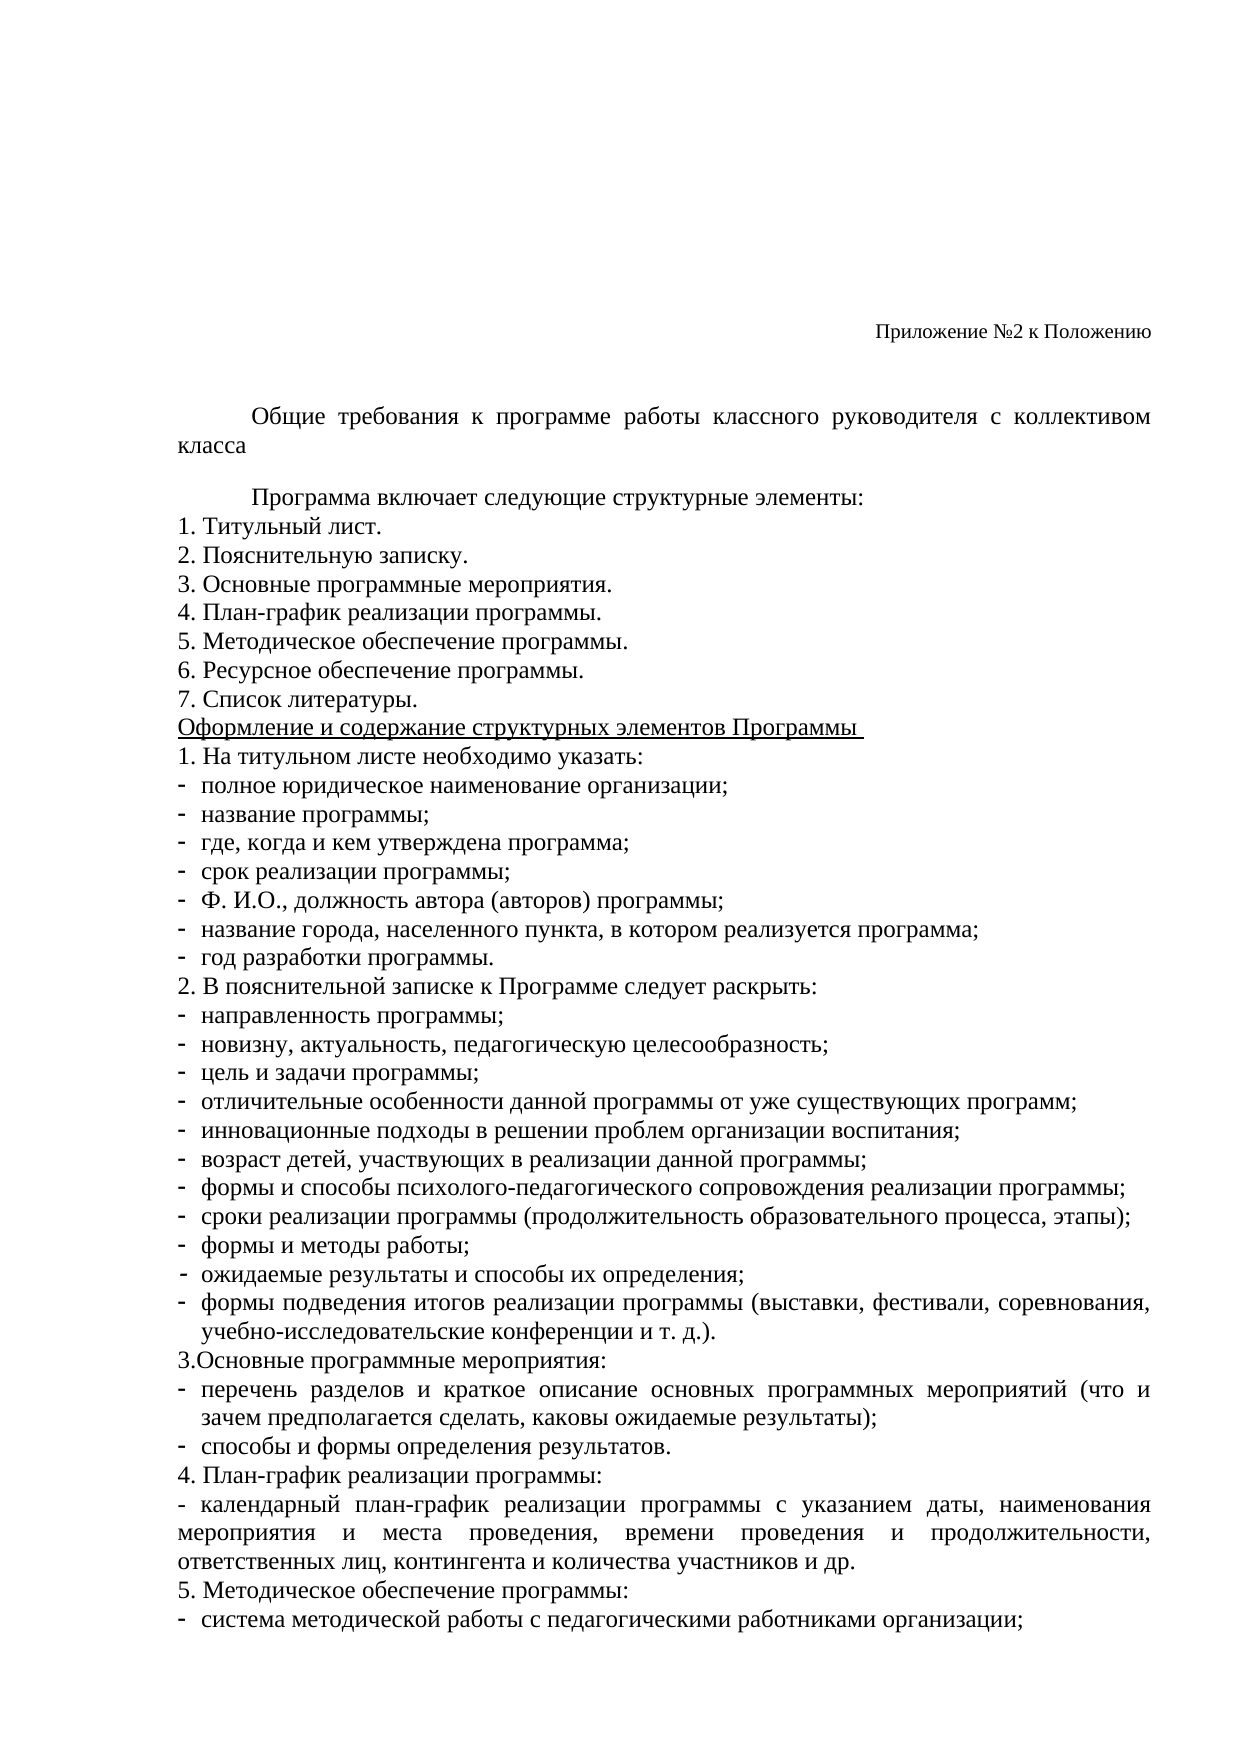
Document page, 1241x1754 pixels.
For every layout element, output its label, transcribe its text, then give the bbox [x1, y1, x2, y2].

list система методической работы с педагогическими работниками организации; [177, 1604, 1152, 1632]
text 3.Основные программные мероприятия: [177, 1345, 1152, 1374]
text 1. На титульном листе необходимо указать: [177, 741, 1152, 770]
text 2. В пояснительной записке к Программе следует раскрыть: [177, 971, 1152, 1000]
text 4. План-график реализации программы: [177, 1460, 1152, 1489]
text 2. Пояснительную записку. [177, 540, 1152, 569]
text 4. План-график реализации программы. [177, 597, 1152, 626]
list сроки реализации программы (продолжительность образовательного процесса, этапы); [177, 1201, 1152, 1230]
list отличительные особенности данной программы от уже существующих программ; [177, 1086, 1152, 1115]
text 5. Методическое обеспечение программы: [177, 1575, 1152, 1604]
text - календарный план-график реализации программы с указанием даты, наименования мероприятия и места проведения, времени проведения и продолжительности, ответственных лиц, контингента и количества участников и др. [177, 1489, 1152, 1575]
list полное юридическое наименование организации; [177, 770, 1152, 799]
text 7. Список литературы. [177, 684, 1152, 712]
text 3. Основные программные мероприятия. [177, 569, 1152, 597]
list название программы; [177, 799, 1152, 827]
list название города, населенного пункта, в котором реализуется программа; [177, 914, 1152, 942]
list возраст детей, участвующих в реализации данной программы; [177, 1144, 1152, 1172]
text Программа включает следующие структурные элементы: [177, 482, 1152, 511]
text 1. Титульный лист. [177, 511, 1152, 540]
list новизну, актуальность, педагогическую целесообразность; [177, 1029, 1152, 1057]
list формы и способы психолого-педагогического сопровождения реализации программы; [177, 1172, 1152, 1201]
list формы подведения итогов реализации программы (выставки, фестивали, соревнования, учебно-исследовательские конференции и т. д.). [177, 1287, 1152, 1345]
list срок реализации программы; [177, 856, 1152, 885]
list где, когда и кем утверждена программа; [177, 827, 1152, 856]
list Ф. И.О., должность автора (авторов) программы; [177, 885, 1152, 914]
list год разработки программы. [177, 942, 1152, 971]
text 6. Ресурсное обеспечение программы. [177, 655, 1152, 684]
list цель и задачи программы; [177, 1057, 1152, 1086]
list формы и методы работы; [177, 1230, 1152, 1259]
list инновационные подходы в решении проблем организации воспитания; [177, 1115, 1152, 1144]
list направленность программы; [177, 1000, 1152, 1029]
list ожидаемые результаты и способы их определения; [177, 1259, 1152, 1287]
text Общие требования к программе работы классного руководителя с коллективом класса [177, 401, 1152, 458]
text Приложение №2 к Положению [177, 319, 1152, 343]
list перечень разделов и краткое описание основных программных мероприятий (что и зачем предполагается сделать, каковы ожидаемые результаты); [177, 1374, 1152, 1431]
text Оформление и содержание структурных элементов Программы [177, 712, 1152, 741]
text 5. Методическое обеспечение программы. [177, 626, 1152, 655]
list способы и формы определения результатов. [177, 1431, 1152, 1460]
